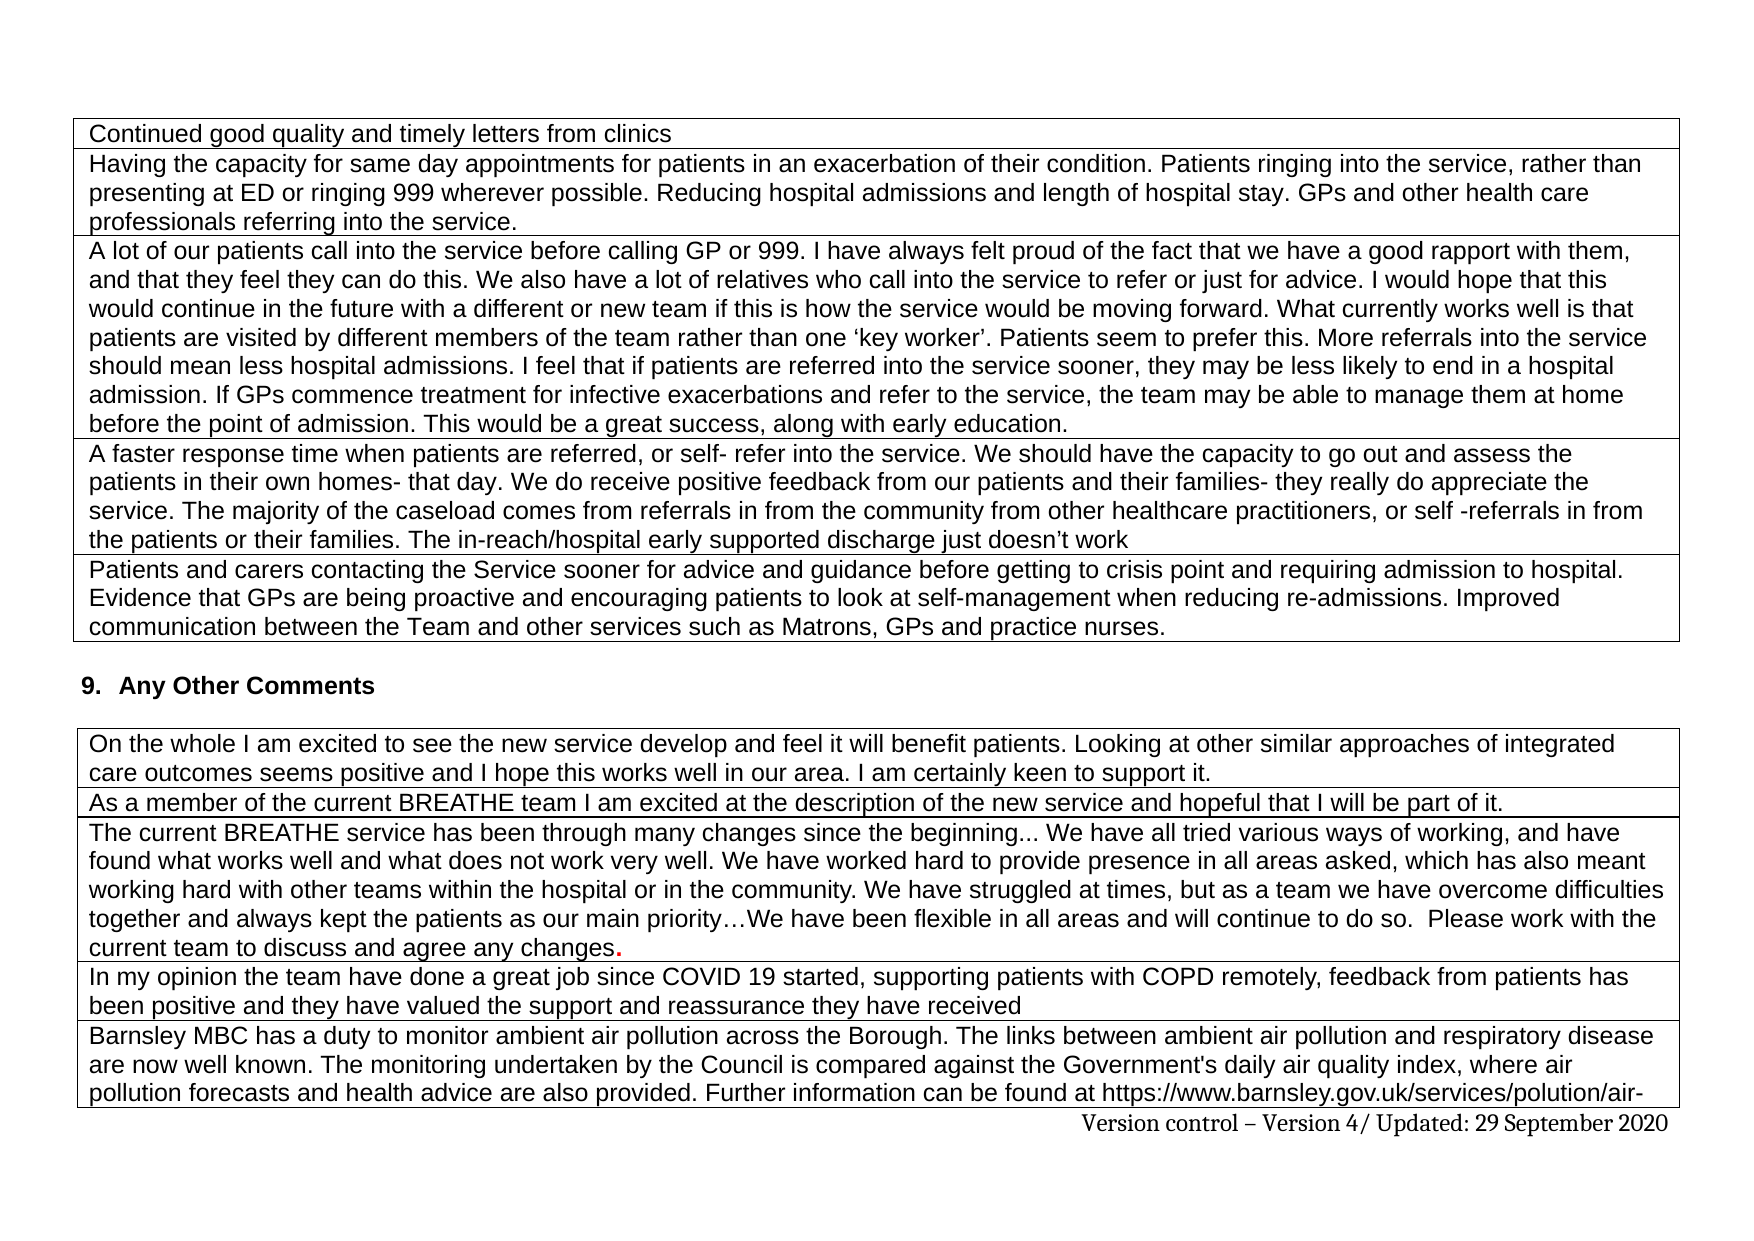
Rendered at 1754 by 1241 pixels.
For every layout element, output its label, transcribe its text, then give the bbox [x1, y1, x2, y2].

table_cell A lot of our patients call into the service before calling GP or 999. I have always felt proud of the fact that we have a good rapport with them, and that they feel they can do this. We also have a lot of relatives who call into the service to refer or just for advice. I would hope that this would continue in the future with a different or new team if this is how the service would be moving forward. What currently works well is that patients are visited by different members of the team rather than one ‘key worker’. Patients seem to prefer this. More referrals into the service should mean less hospital admissions. I feel that if patients are referred into the service sooner, they may be less likely to end in a hospital admission. If GPs commence treatment for infective exacerbations and refer to the service, the team may be able to manage them at home before the point of admission. This would be a great success, along with early education. [74, 236, 1679, 437]
table_header On the whole I am excited to see the new service develop and feel it will benefit patients. Looking at other similar approaches of integrated care outcomes seems positive and I hope this works well in our area. I am certainly keen to support it. [78, 729, 1679, 787]
table_cell The current BREATHE service has been through many changes since the beginning... We have all tried various ways of working, and have found what works well and what does not work very well. We have worked hard to provide presence in all areas asked, which has also meant working hard with other teams within the hospital or in the community. We have struggled at times, but as a team we have overcome difficulties together and always kept the patients as our main priority…We have been flexible in all areas and will continue to do so. Please work with the current team to discuss and agree any changes. [78, 818, 1679, 961]
table_cell Patients and carers contacting the Service sooner for advice and guidance before getting to crisis point and requiring admission to hospital. Evidence that GPs are being proactive and encouraging patients to look at self-management when reducing re-admissions. Improved communication between the Team and other services such as Matrons, GPs and practice nurses. [74, 555, 1679, 641]
table_cell A faster response time when patients are referred, or self- refer into the service. We should have the capacity to go out and assess the patients in their own homes- that day. We do receive positive feedback from our patients and their families- they really do appreciate the service. The majority of the caseload comes from referrals in from the community from other healthcare practitioners, or self -referrals in from the patients or their families. The in-reach/hospital early supported discharge just doesn’t work [74, 439, 1679, 553]
table_cell Having the capacity for same day appointments for patients in an exacerbation of their condition. Patients ringing into the service, rather than presenting at ED or ringing 999 wherever possible. Reducing hospital admissions and length of hospital stay. GPs and other health care professionals referring into the service. [74, 149, 1679, 235]
table_cell As a member of the current BREATHE team I am excited at the description of the new service and hopeful that I will be part of it. [78, 788, 1679, 816]
table_cell Continued good quality and timely letters from clinics [74, 119, 1679, 148]
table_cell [78, 1021, 1679, 1107]
list Any Other Comments [81, 671, 1668, 699]
table_cell In my opinion the team have done a great job since COVID 19 started, supporting patients with COPD remotely, feedback from patients has been positive and they have valued the support and reassurance they have received [78, 962, 1679, 1020]
